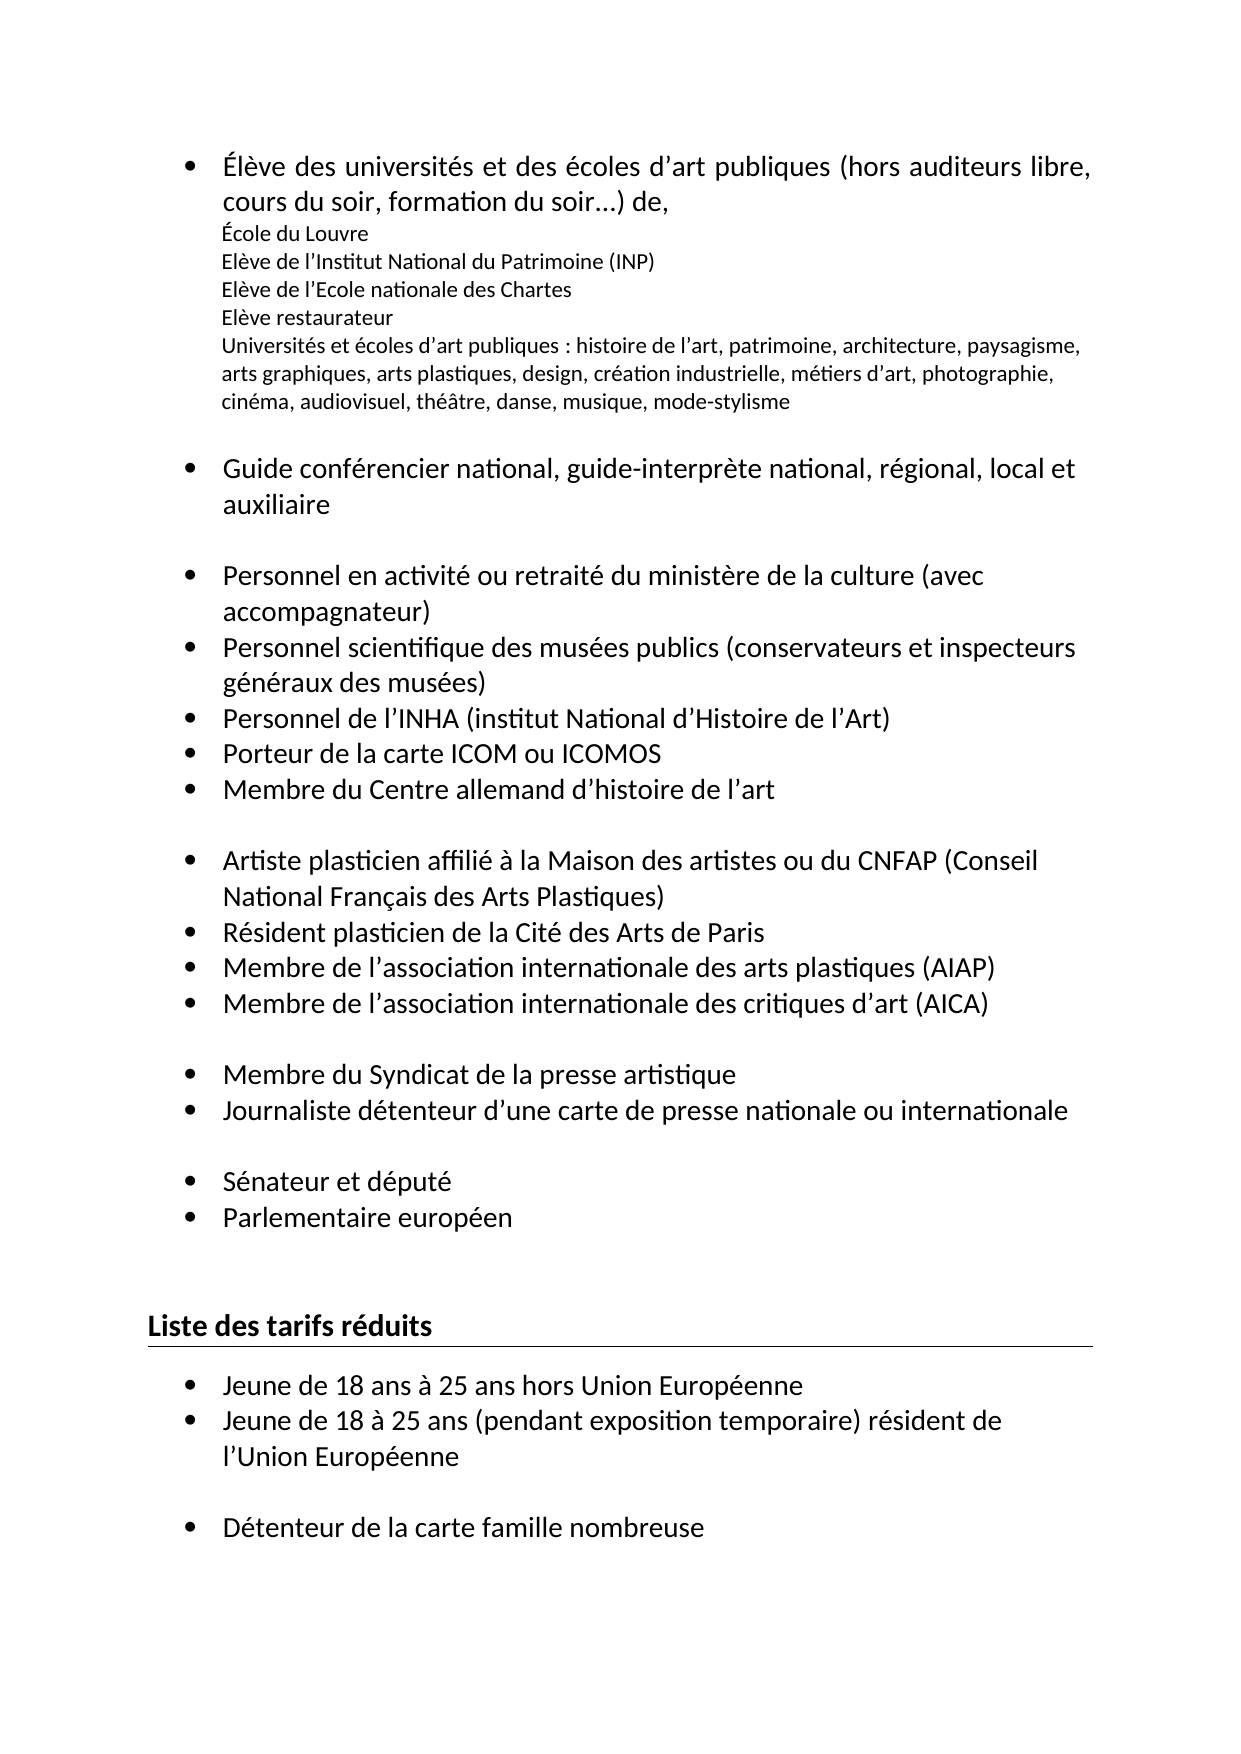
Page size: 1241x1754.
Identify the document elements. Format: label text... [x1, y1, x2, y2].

list Détenteur de la carte famille nombreuse [185, 1509, 1093, 1545]
list Élève des universités et des écoles d’art publiques (hors auditeurs libre, cours du soir, formation du soir...) de, [185, 148, 1093, 219]
list Résident plasticien de la Cité des Arts de Paris [185, 914, 1093, 949]
list Personnel de l’INHA (institut National d’Histoire de l’Art) [185, 700, 1093, 736]
list Artiste plasticien affilié à la Maison des artistes ou du CNFAP (Conseil National Français des Arts Plastiques) [185, 842, 1093, 914]
text Liste des tarifs réduits [148, 1306, 1093, 1346]
list Membre de l’association internationale des arts plastiques (AIAP) [185, 949, 1093, 985]
text Elève restaurateur [148, 303, 1093, 331]
list Guide conférencier national, guide-interprète national, régional, local et auxiliaire [185, 451, 1093, 522]
list Sénateur et député [185, 1163, 1093, 1199]
text École du Louvre [148, 219, 1093, 247]
list Jeune de 18 ans à 25 ans hors Union Européenne [185, 1367, 1093, 1402]
list Porteur de la carte ICOM ou ICOMOS [185, 736, 1093, 771]
text Elève de l’Institut National du Patrimoine (INP) [148, 247, 1093, 275]
list Membre de l’association internationale des critiques d’art (AICA) [185, 985, 1093, 1021]
list Membre du Syndicat de la presse artistique [185, 1056, 1093, 1092]
list Membre du Centre allemand d’histoire de l’art [185, 771, 1093, 807]
text Elève de l’Ecole nationale des Chartes [148, 275, 1093, 303]
text Universités et écoles d’art publiques : histoire de l’art, patrimoine, architecture, paysagisme, arts graphiques, arts plastiques, design, création industrielle, métiers d’art, photographie, cinéma, audiovisuel, théâtre, danse, musique, mode-stylisme [221, 331, 1093, 415]
list Jeune de 18 à 25 ans (pendant exposition temporaire) résident de l’Union Européenne [185, 1402, 1093, 1473]
list Personnel scientifique des musées publics (conservateurs et inspecteurs généraux des musées) [185, 629, 1093, 700]
list Journaliste détenteur d’une carte de presse nationale ou internationale [185, 1092, 1093, 1127]
list Parlementaire européen [185, 1199, 1093, 1234]
list Personnel en activité ou retraité du ministère de la culture (avec accompagnateur) [185, 557, 1093, 629]
